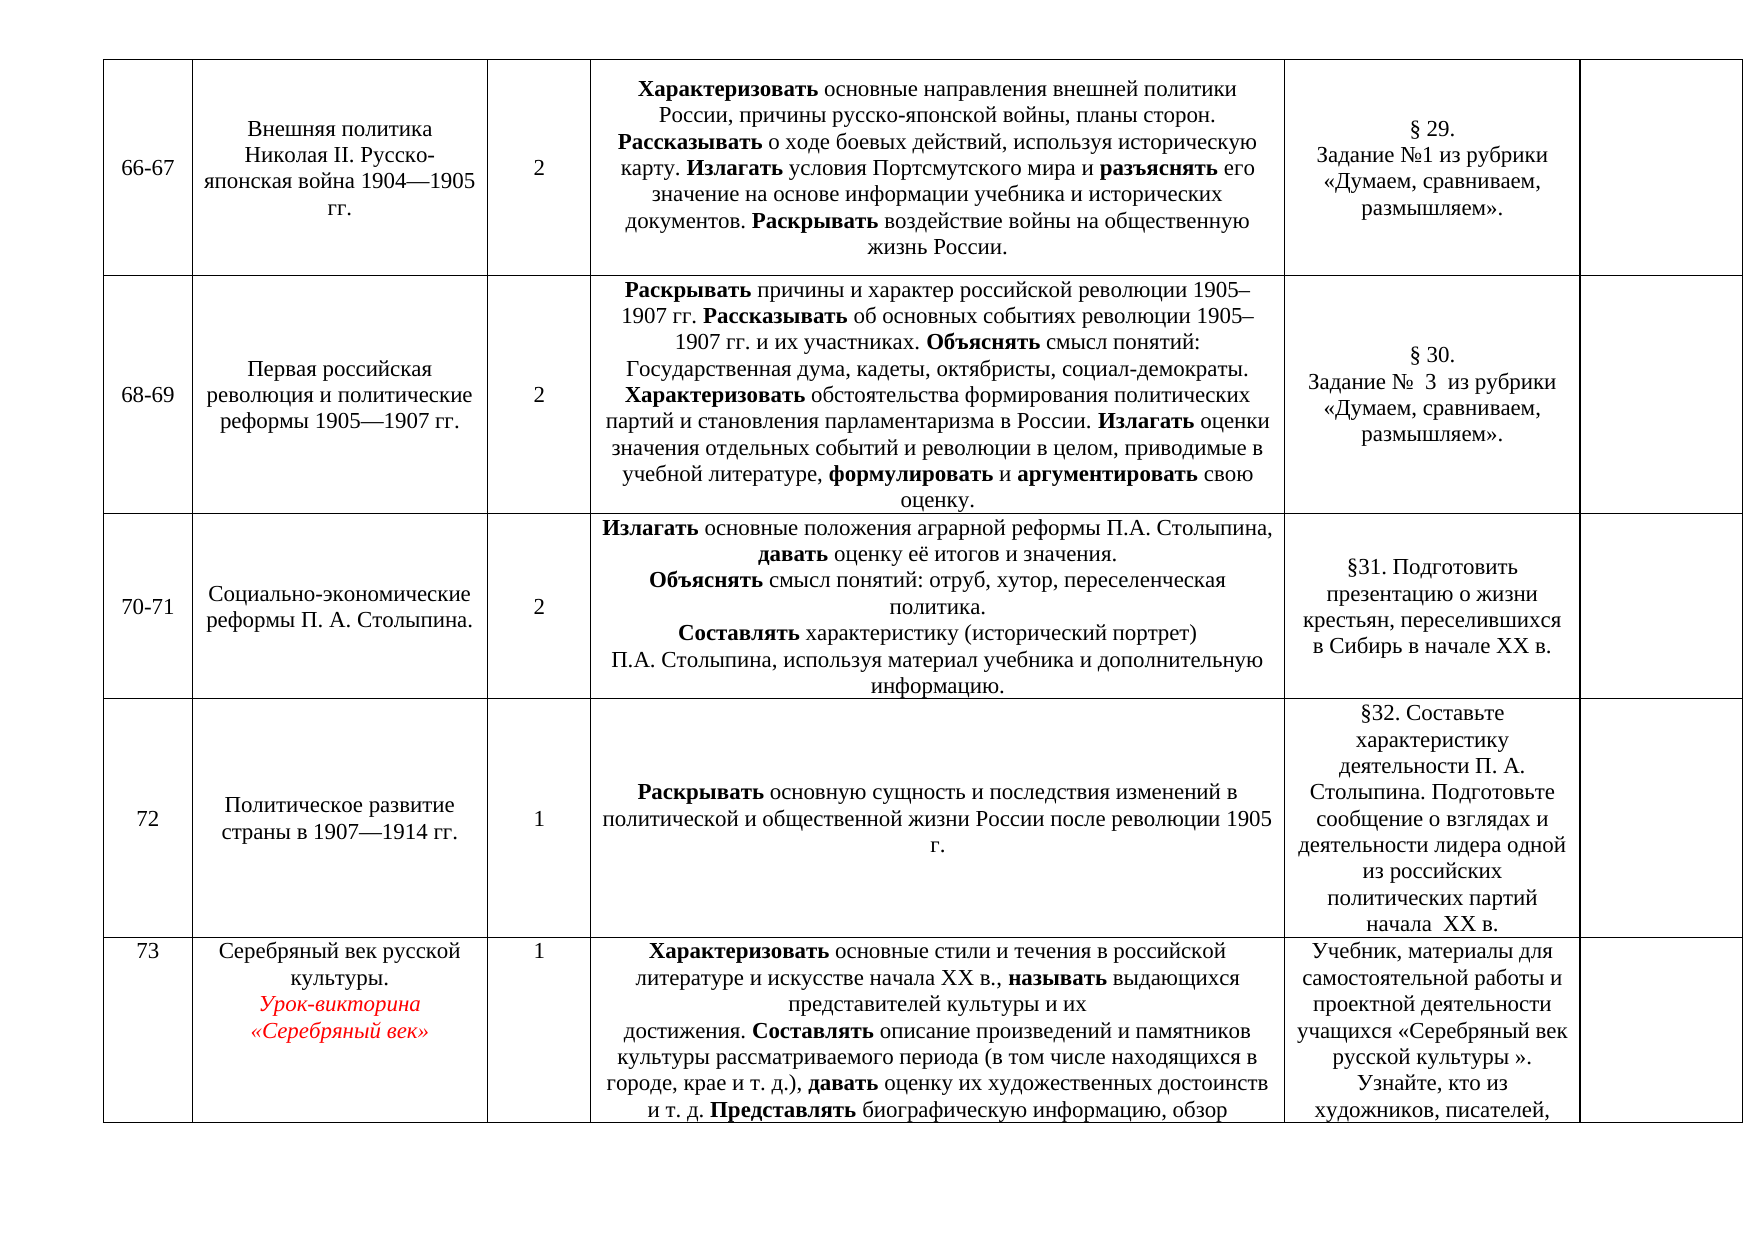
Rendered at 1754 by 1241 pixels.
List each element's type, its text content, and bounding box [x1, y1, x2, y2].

table_cell 2 [488, 60, 590, 274]
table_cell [591, 938, 1284, 1122]
table_cell Излагать основные положения аграрной реформы П.А. Столыпина, давать оценку её итогов и значения. Объяснять смысл понятий: отруб, хутор, переселенческая политика. Составлять характеристику (исторический портрет) П.А. Столыпина, используя материал учебника и дополнительную информацию. [591, 514, 1284, 698]
table_cell [1581, 699, 1742, 937]
table_cell [1581, 938, 1742, 1122]
table_cell §32. Составьте характеристику деятельности П. А. Столыпина. Подготовьте сообщение о взглядах и деятельности лидера одной из российских политических партий начала ХХ в. [1285, 699, 1579, 937]
table_cell 1 [488, 699, 590, 937]
table_cell Политическое развитие страны в 1907—1914 гг. [193, 699, 487, 937]
table_cell § 30. Задание № 3 из рубрики «Думаем, сравниваем, размышляем». [1285, 276, 1579, 513]
table_cell Первая российская революция и политические реформы 1905—1907 гг. [193, 276, 487, 513]
table_cell Социально-экономические реформы П. А. Столыпина. [193, 514, 487, 698]
table_cell Характеризовать основные направления внешней политики России, причины русско-японской войны, планы сторон. Рассказывать о ходе боевых действий, используя историческую карту. Излагать условия Портсмутского мира и разъяснять его значение на основе информации учебника и исторических документов. Раскрывать воздействие войны на общественную жизнь России. [591, 60, 1284, 274]
table_cell [1581, 514, 1742, 698]
table_cell 68-69 [104, 276, 192, 513]
table_cell [1581, 276, 1742, 513]
table_cell 66-67 [104, 60, 192, 274]
table_cell Раскрывать причины и характер российской революции 1905–1907 гг. Рассказывать об основных событиях революции 1905–1907 гг. и их участниках. Объяснять смысл понятий: Государственная дума, кадеты, октябристы, социал-демократы. Характеризовать обстоятельства формирования политических партий и становления парламентаризма в России. Излагать оценки значения отдельных событий и революции в целом, приводимые в учебной литературе, формулировать и аргументировать свою оценку. [591, 276, 1284, 513]
table_cell 72 [104, 699, 192, 937]
table_cell 70-71 [104, 514, 192, 698]
table_cell 73 [104, 938, 192, 1122]
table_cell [193, 938, 487, 1122]
table_cell [1581, 60, 1742, 274]
table_cell § 29. Задание №1 из рубрики «Думаем, сравниваем, размышляем». [1285, 60, 1579, 274]
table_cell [1285, 938, 1579, 1122]
table_cell 1 [488, 938, 590, 1122]
table_cell 2 [488, 276, 590, 513]
table_cell 2 [488, 514, 590, 698]
table_cell Раскрывать основную сущность и последствия изменений в политической и общественной жизни России после революции . [591, 699, 1284, 937]
table_cell §31. Подготовить презентацию о жизни крестьян, переселившихся в Сибирь в начале XX в. [1285, 514, 1579, 698]
table_cell Внешняя политика Николая II. Русско-японская война 1904—1905 гг. [193, 60, 487, 274]
